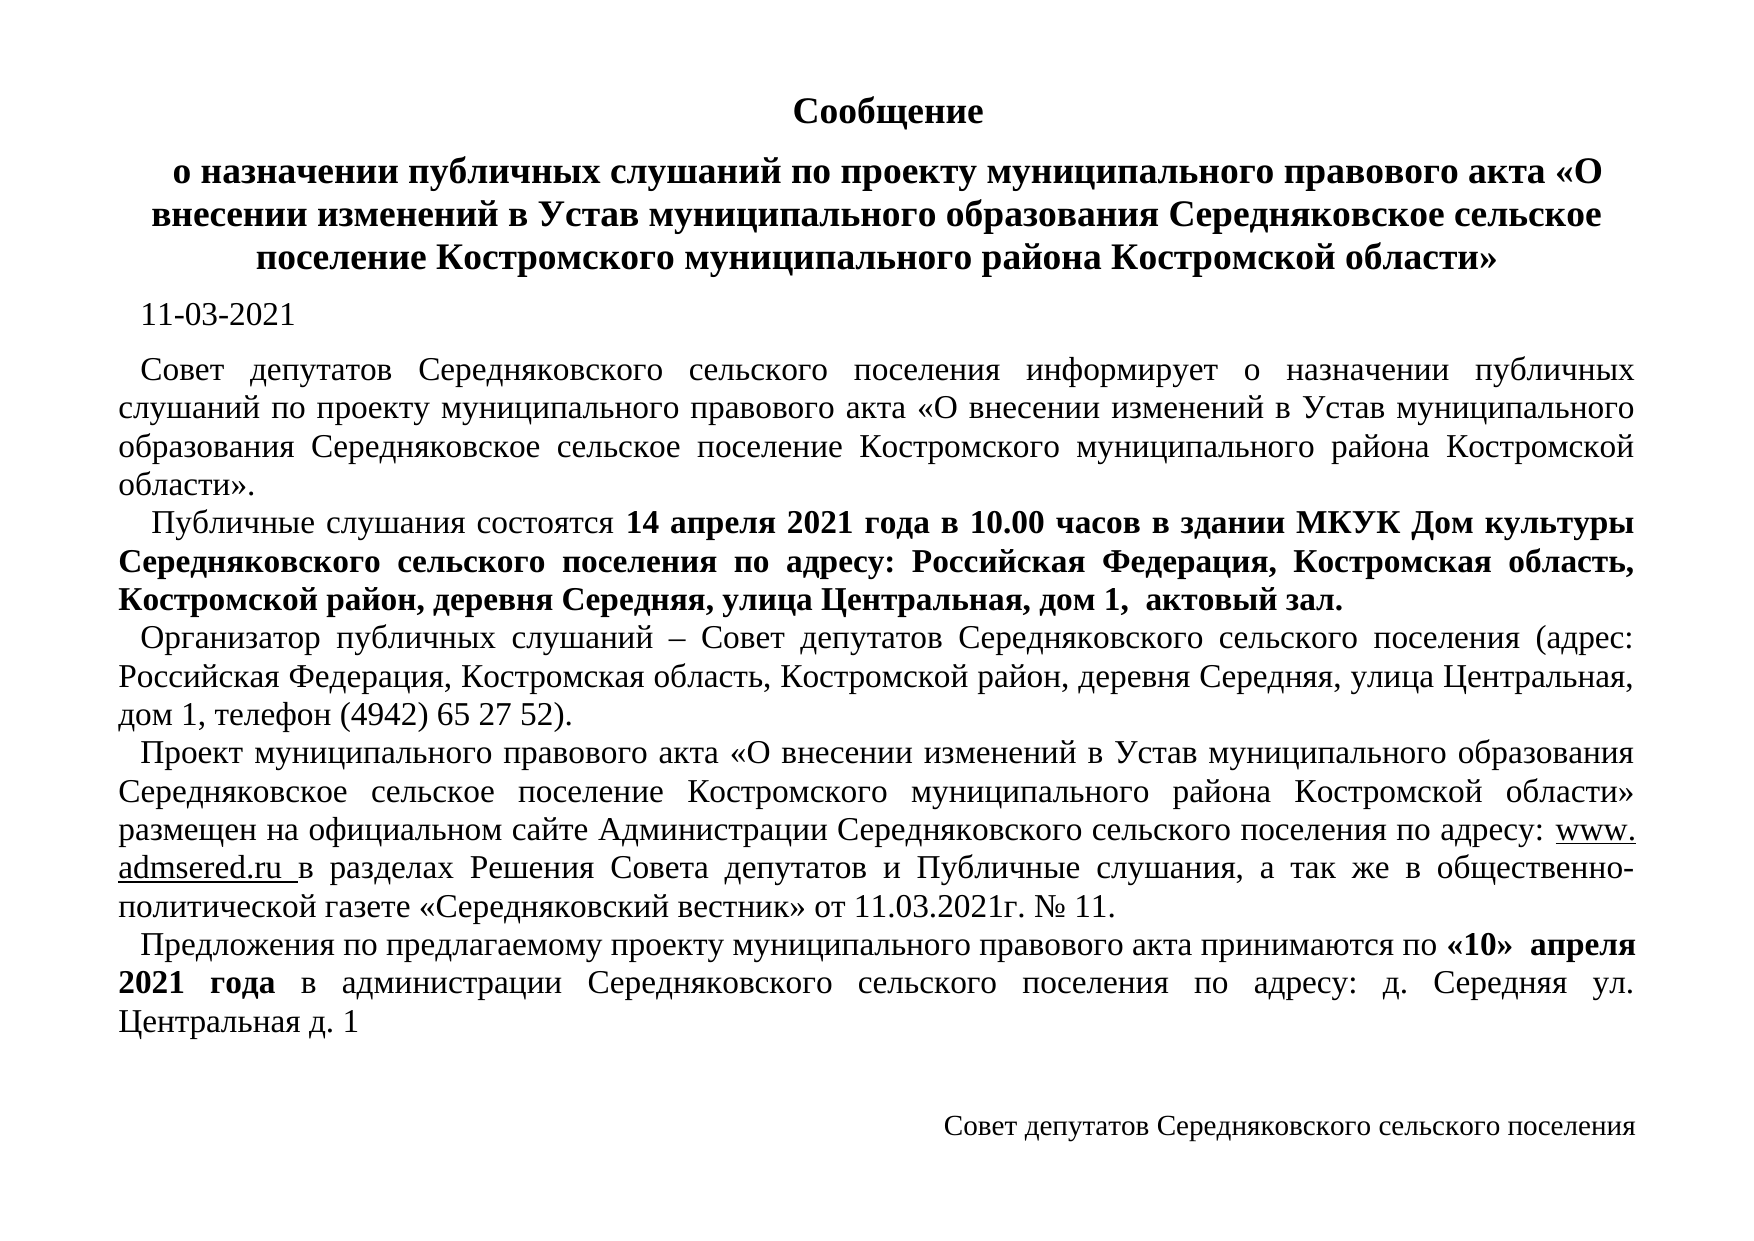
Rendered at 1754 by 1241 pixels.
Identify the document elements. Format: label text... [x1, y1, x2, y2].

text Сообщение [118, 89, 1636, 132]
text Публичные слушания состоятся 14 апреля 2021 года в 10.00 часов в здании МКУК Дом культуры Середняковского сельского поселения по адресу: Российская Федерация, Костромская область, Костромской район, деревня Середняя, улица Центральная, дом 1, актовый зал. [118, 503, 1636, 618]
text Совет депутатов Середняковского сельского поселения [118, 1108, 1636, 1141]
text Совет депутатов Середняковского сельского поселения информирует о назначении публичных слушаний по проекту муниципального правового акта «О внесении изменений в Устав муниципального образования Середняковское сельское поселение Костромского муниципального района Костромской области». [118, 349, 1636, 503]
text Организатор публичных слушаний – Совет депутатов Середняковского сельского поселения (адрес: Российская Федерация, Костромская область, Костромской район, деревня Середняя, улица Центральная, дом 1, телефон (4942) 65 27 52). [118, 618, 1636, 733]
text 11-03-2021 [118, 294, 1636, 333]
text о назначении публичных слушаний по проекту муниципального правового акта «О внесении изменений в Устав муниципального образования Середняковское сельское поселение Костромского муниципального района Костромской области» [118, 148, 1636, 278]
text Проект муниципального правового акта «О внесении изменений в Устав муниципального образования Середняковское сельское поселение Костромского муниципального района Костромской области» размещен на официальном сайте Администрации Середняковского сельского поселения по адресу: www. admsered.ru в разделах Решения Совета депутатов и Публичные слушания, а так же в общественно- политической газете «Середняковский вестник» от 11.03.2021г. № 11. [118, 733, 1636, 924]
text Предложения по предлагаемому проекту муниципального правового акта принимаются по «10» апреля 2021 года в администрации Середняковского сельского поселения по адресу: д. Середняя ул. Центральная д. 1 [118, 924, 1636, 1039]
